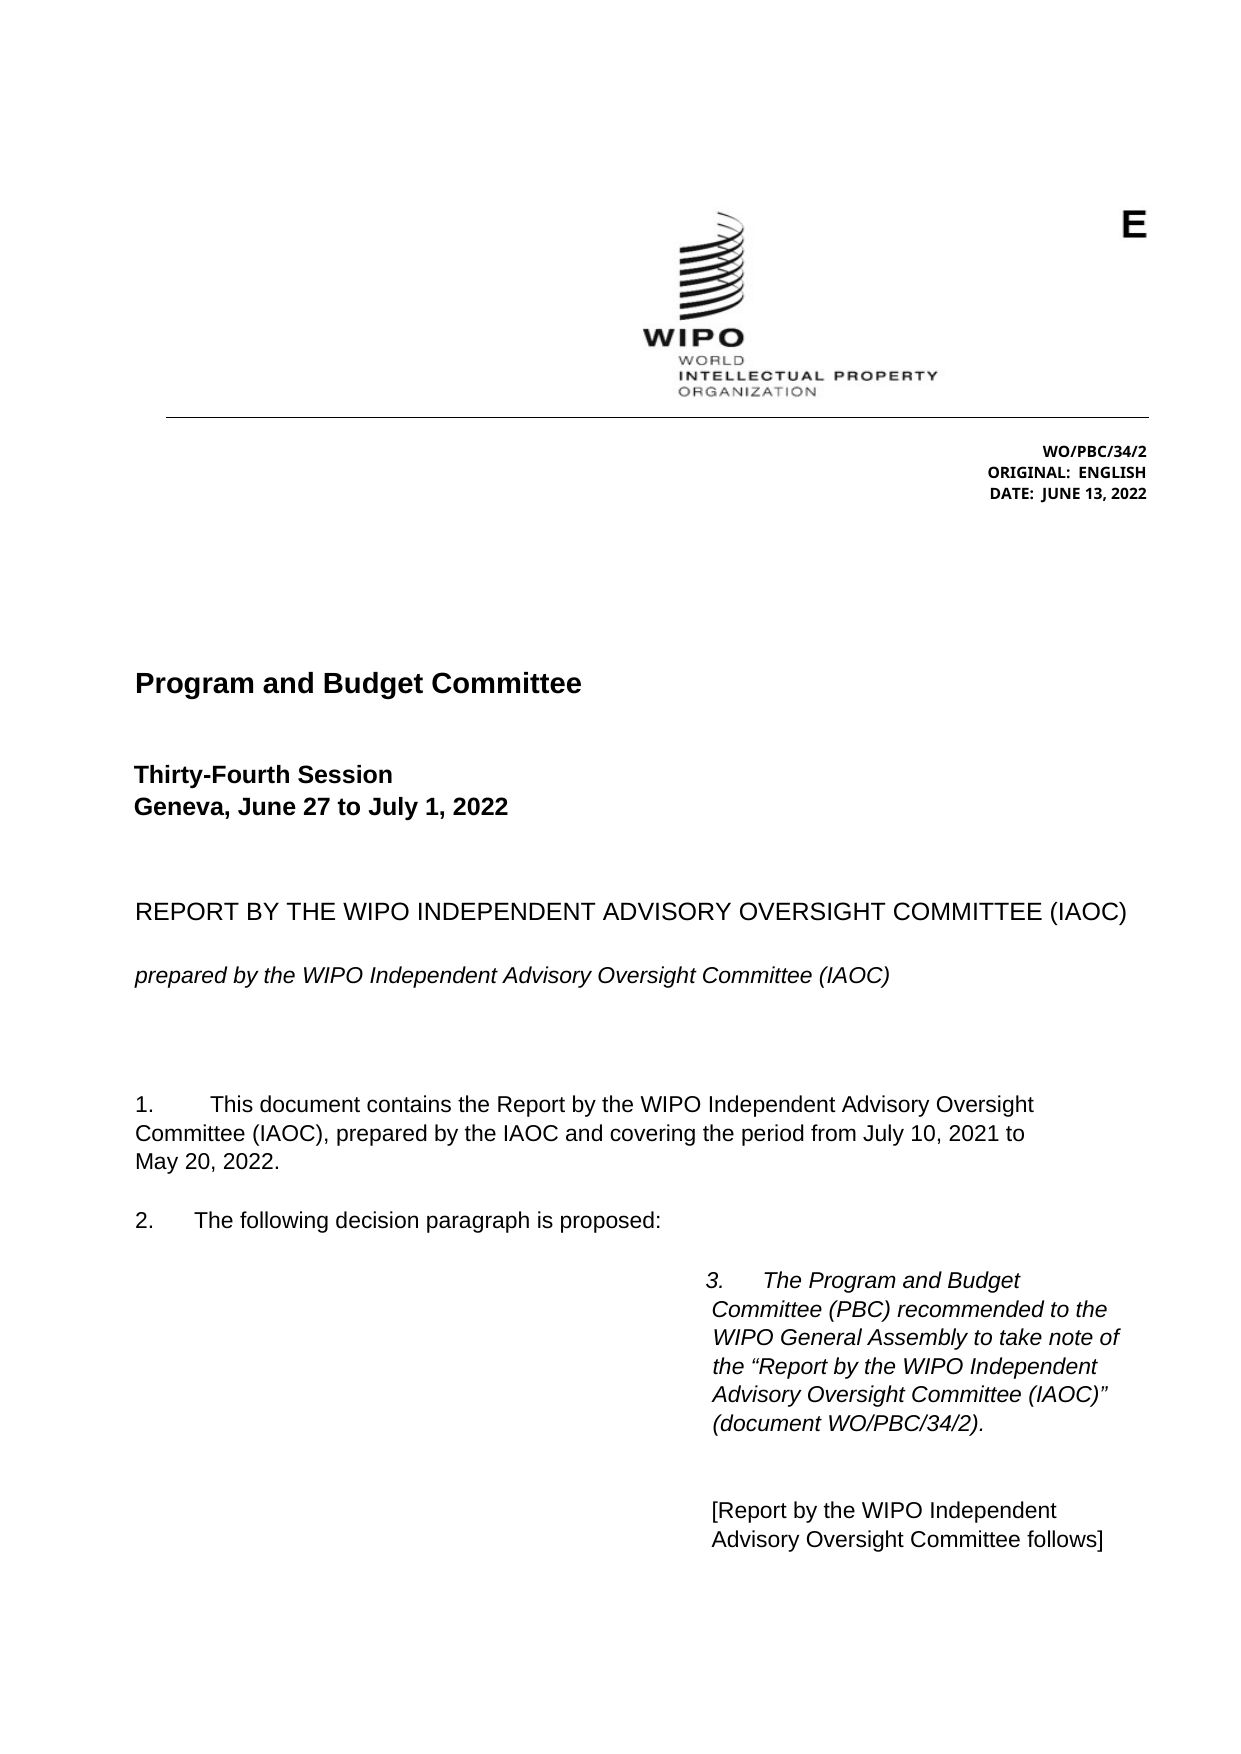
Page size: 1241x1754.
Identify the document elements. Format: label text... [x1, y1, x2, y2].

text Geneva, June 27 to July 1, 2022 [133, 792, 1152, 821]
table_cell DATE: JUNE 13, 2022 [124, 483, 1158, 504]
list The following decision paragraph is proposed: [135, 1207, 1084, 1234]
text REPORT BY THE WIPO INDEPENDENT ADVISORY OVERSIGHT COMMITTEE (IAOC) [135, 897, 1152, 925]
text Thirty-Fourth Session [133, 760, 1152, 789]
text Committee (PBC) recommended to the WIPO General Assembly to take note of the “Report by the WIPO Independent Advisory Oversight Committee (IAOC)” (document WO/PBC/34/2). [711, 1296, 1152, 1436]
text prepared by the WIPO Independent Advisory Oversight Committee (IAOC) [135, 962, 1152, 988]
subtitle 3. The Program and Budget [135, 1267, 1084, 1293]
text Advisory Oversight Committee follows] [711, 1526, 1140, 1553]
picture [642, 206, 1153, 399]
list This document contains the Report by the WIPO Independent Advisory Oversight Committee (IAOC), prepared by the IAOC and covering the period from July 10, 2021 to May 20, 2022. [135, 1091, 1147, 1174]
text [Report by the WIPO Independent [711, 1497, 1140, 1524]
text Program and Budget Committee [135, 666, 1152, 699]
table_header WO/PBC/34/2 [124, 441, 1158, 462]
table_cell ORIGINAL: ENGLISH [124, 462, 1158, 483]
